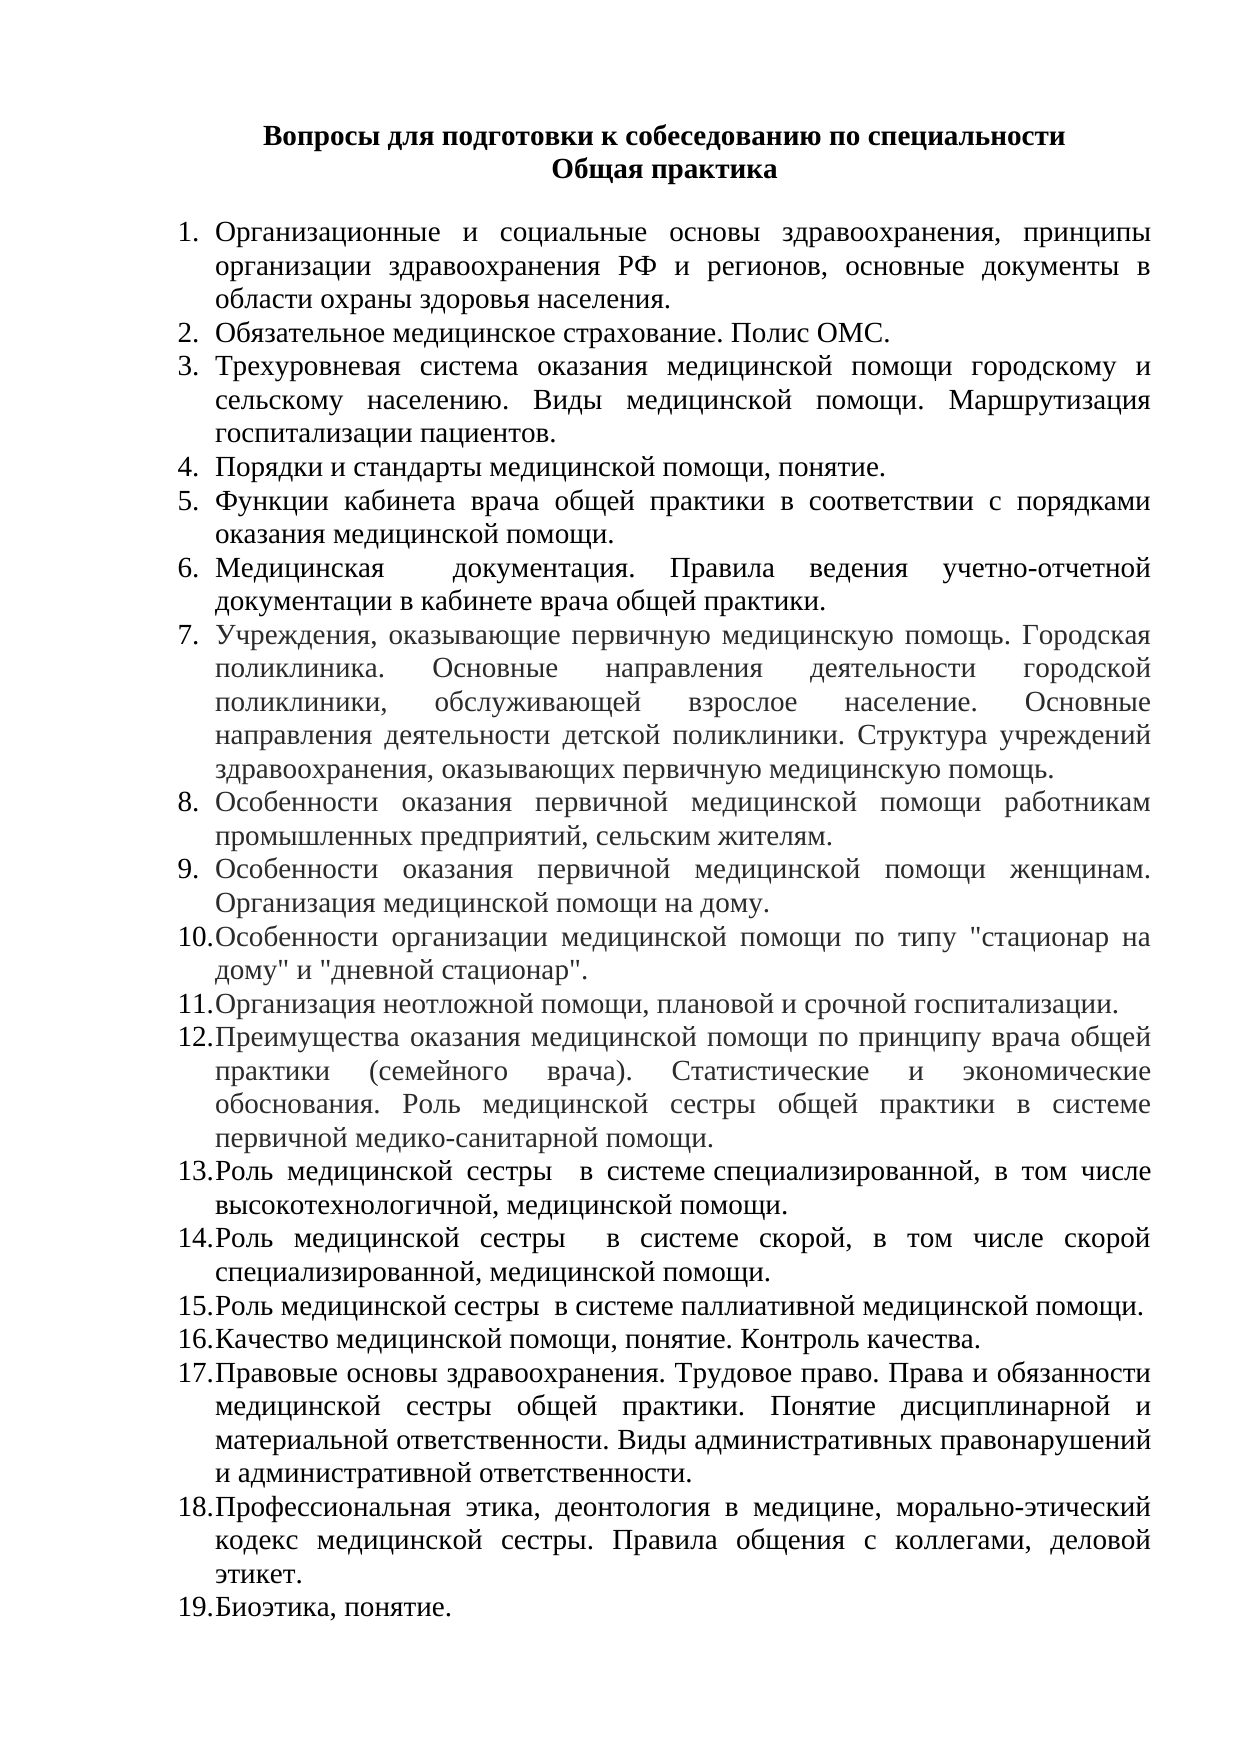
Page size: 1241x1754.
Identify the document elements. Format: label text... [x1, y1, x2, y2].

list Трехуровневая система оказания медицинской помощи городскому и сельскому населению. Виды медицинской помощи. Маршрутизация госпитализации пациентов. [177, 348, 1152, 449]
list Порядки и стандарты медицинской помощи, понятие. [177, 449, 1152, 483]
list Роль медицинской сестры в системе специализированной, в том числе высокотехнологичной, медицинской помощи. [177, 1153, 1152, 1221]
text Вопросы для подготовки к собеседованию по специальности [177, 118, 1152, 152]
list Биоэтика, понятие. [177, 1589, 1152, 1623]
list Профессиональная этика, деонтология в медицине, морально-этический кодекс медицинской сестры. Правила общения с коллегами, деловой этикет. [177, 1489, 1152, 1589]
list Правовые основы здравоохранения. Трудовое право. Права и обязанности медицинской сестры общей практики. Понятие дисциплинарной и материальной ответственности. Виды административных правонарушений и административной ответственности. [177, 1355, 1152, 1489]
list Медицинская документация. Правила ведения учетно-отчетной документации в кабинете врача общей практики. [177, 550, 1152, 617]
list Учреждения, оказывающие первичную медицинскую помощь. Городская поликлиника. Основные направления деятельности городской поликлиники, обслуживающей взрослое население. Основные направления деятельности детской поликлиники. Структура учреждений здравоохранения, оказывающих первичную медицинскую помощь. [177, 617, 1152, 784]
text Общая практика [177, 152, 1152, 185]
list Организация неотложной помощи, плановой и срочной госпитализации. [177, 986, 1152, 1019]
list Качество медицинской помощи, понятие. Контроль качества. [177, 1321, 1152, 1355]
list Особенности оказания первичной медицинской помощи работникам промышленных предприятий, сельским жителям. [177, 784, 1152, 852]
list Особенности организации медицинской помощи по типу "стационар на дому" и "дневной стационар". [177, 919, 1152, 986]
list Функции кабинета врача общей практики в соответствии с порядками оказания медицинской помощи. [177, 483, 1152, 550]
list Обязательное медицинское страхование. Полис ОМС. [177, 315, 1152, 348]
list Роль медицинской сестры в системе паллиативной медицинской помощи. [177, 1288, 1152, 1321]
list Роль медицинской сестры в системе скорой, в том числе скорой специализированной, медицинской помощи. [177, 1221, 1152, 1288]
list Преимущества оказания медицинской помощи по принципу врача общей практики (семейного врача). Статистические и экономические обоснования. Роль медицинской сестры общей практики в системе первичной медико-санитарной помощи. [177, 1019, 1152, 1153]
list Организационные и социальные основы здравоохранения, принципы организации здравоохранения РФ и регионов, основные документы в области охраны здоровья населения. [177, 214, 1152, 315]
list Особенности оказания первичной медицинской помощи женщинам. Организация медицинской помощи на дому. [177, 852, 1152, 919]
